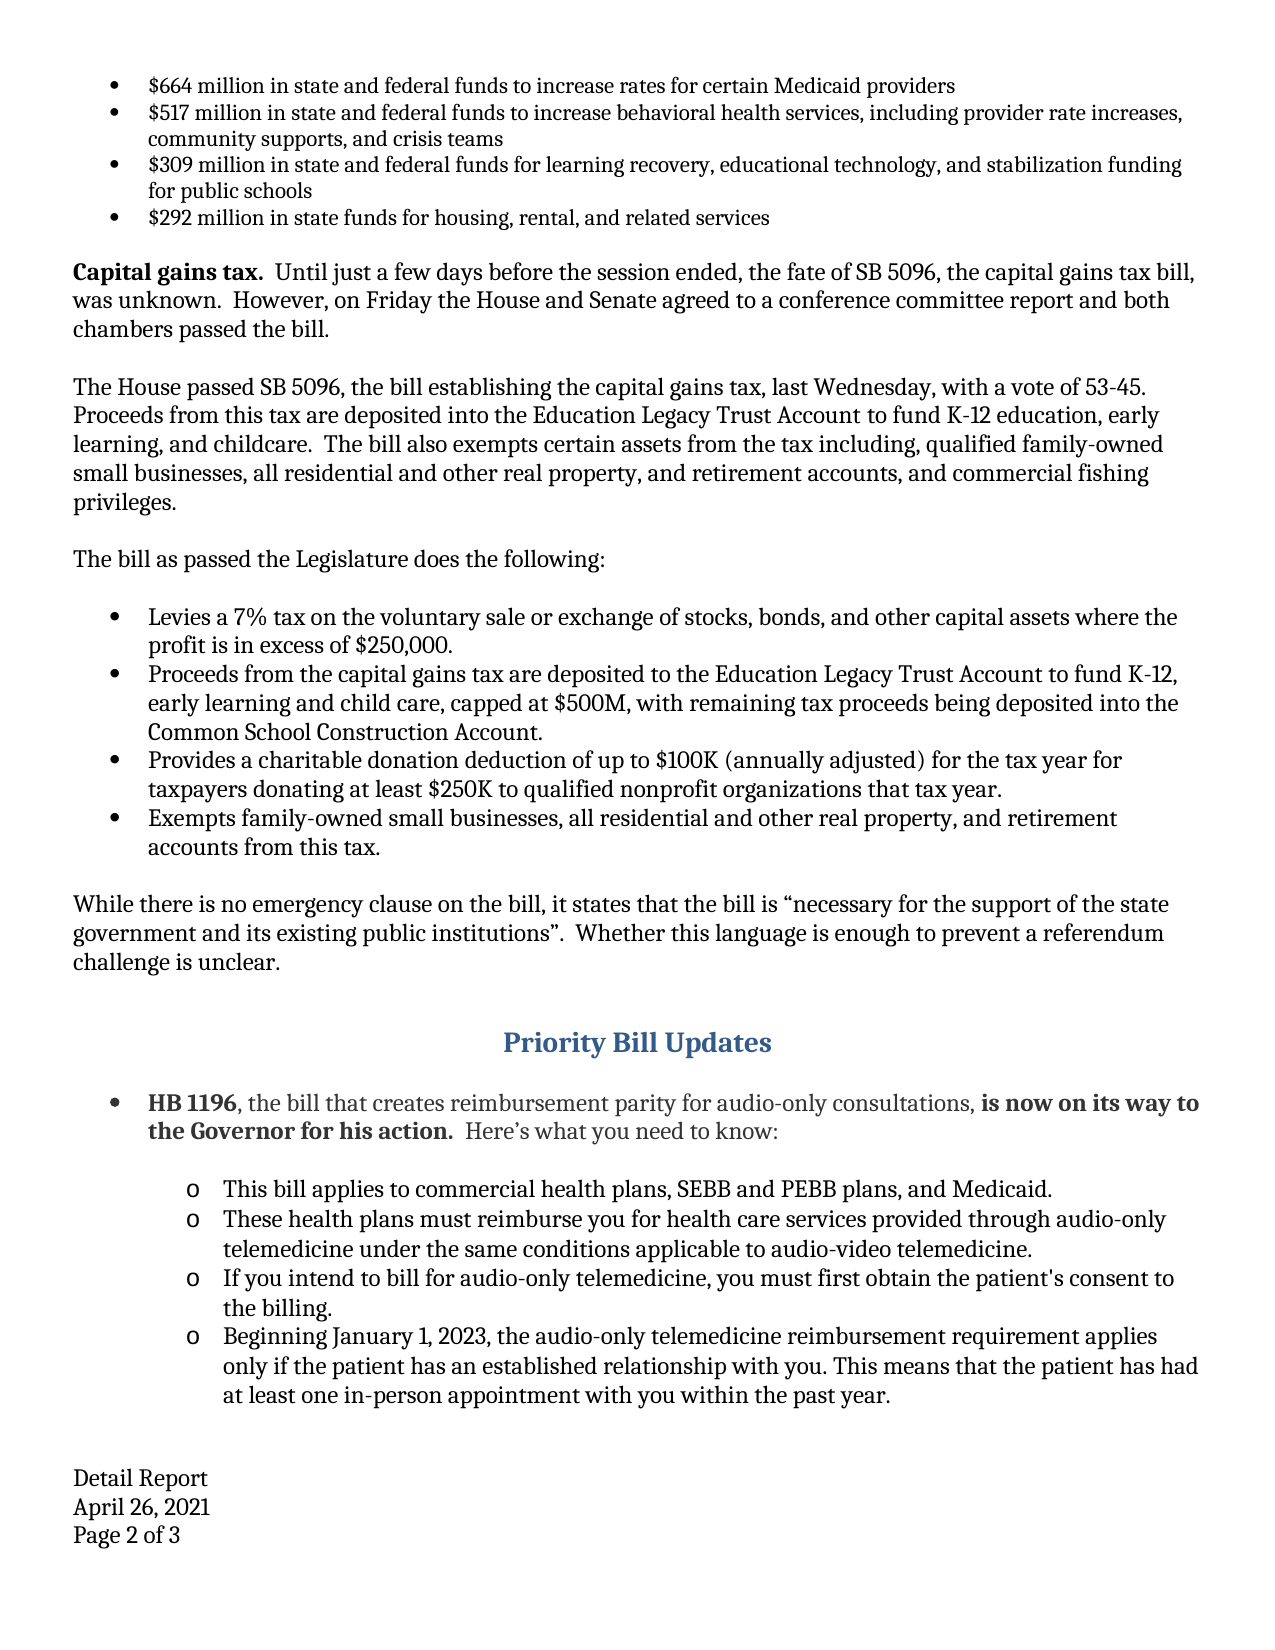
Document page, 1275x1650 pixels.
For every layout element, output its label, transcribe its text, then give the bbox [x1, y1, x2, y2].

list $664 million in state and federal funds to increase rates for certain Medicaid providers [110, 73, 1202, 99]
list Levies a 7% tax on the voluntary sale or exchange of stocks, bonds, and other capital assets where the profit is in excess of $250,000. [110, 602, 1202, 660]
list Exempts family-owned small businesses, all residential and other real property, and retirement accounts from this tax. [110, 804, 1202, 861]
text The bill as passed the Legislature does the following: [73, 545, 1202, 574]
text While there is no emergency clause on the bill, it states that the bill is “necessary for the support of the state government and its existing public institutions”. Whether this language is enough to prevent a referendum challenge is unclear. [73, 890, 1202, 976]
list This bill applies to commercial health plans, SEBB and PEBB plans, and Medicaid. [185, 1175, 1202, 1205]
list $292 million in state funds for housing, rental, and related services [110, 205, 1202, 231]
text The House passed SB 5096, the bill establishing the capital gains tax, last Wednesday, with a vote of 53-45. Proceeds from this tax are deposited into the Education Legacy Trust Account to fund K-12 education, early learning, and childcare. The bill also exempts certain assets from the tax including, qualified family-owned small businesses, all residential and other real property, and retirement accounts, and commercial fishing privileges. [73, 372, 1202, 516]
list These health plans must reimburse you for health care services provided through audio-only telemedicine under the same conditions applicable to audio-video telemedicine. [185, 1205, 1202, 1263]
list $309 million in state and federal funds for learning recovery, educational technology, and stabilization funding for public schools [110, 152, 1202, 205]
list If you intend to bill for audio-only telemedicine, you must first obtain the patient's consent to the billing. [185, 1263, 1202, 1322]
list Beginning January 1, 2023, the audio-only telemedicine reimbursement requirement applies only if the patient has an established relationship with you. This means that the patient has had at least one in-person appointment with you within the past year. [185, 1322, 1202, 1410]
list Proceeds from the capital gains tax are deposited to the Education Legacy Trust Account to fund K-12, early learning and child care, capped at $500M, with remaining tax proceeds being deposited into the Common School Construction Account. [110, 660, 1202, 746]
list $517 million in state and federal funds to increase behavioral health services, including provider rate increases, community supports, and crisis teams [110, 99, 1202, 152]
text Capital gains tax. Until just a few days before the session ended, the fate of SB 5096, the capital gains tax bill, was unknown. However, on Friday the House and Senate agreed to a conference committee report and both chambers passed the bill. [73, 257, 1202, 344]
list HB 1196, the bill that creates reimbursement parity for audio-only consultations, is now on its way to the Governor for his action. Here’s what you need to know: [110, 1088, 1202, 1146]
list Provides a charitable donation deduction of up to $100K (annually adjusted) for the tax year for taxpayers donating at least $250K to qualified nonprofit organizations that tax year. [110, 746, 1202, 804]
subtitle Priority Bill Updates [73, 1026, 1202, 1060]
